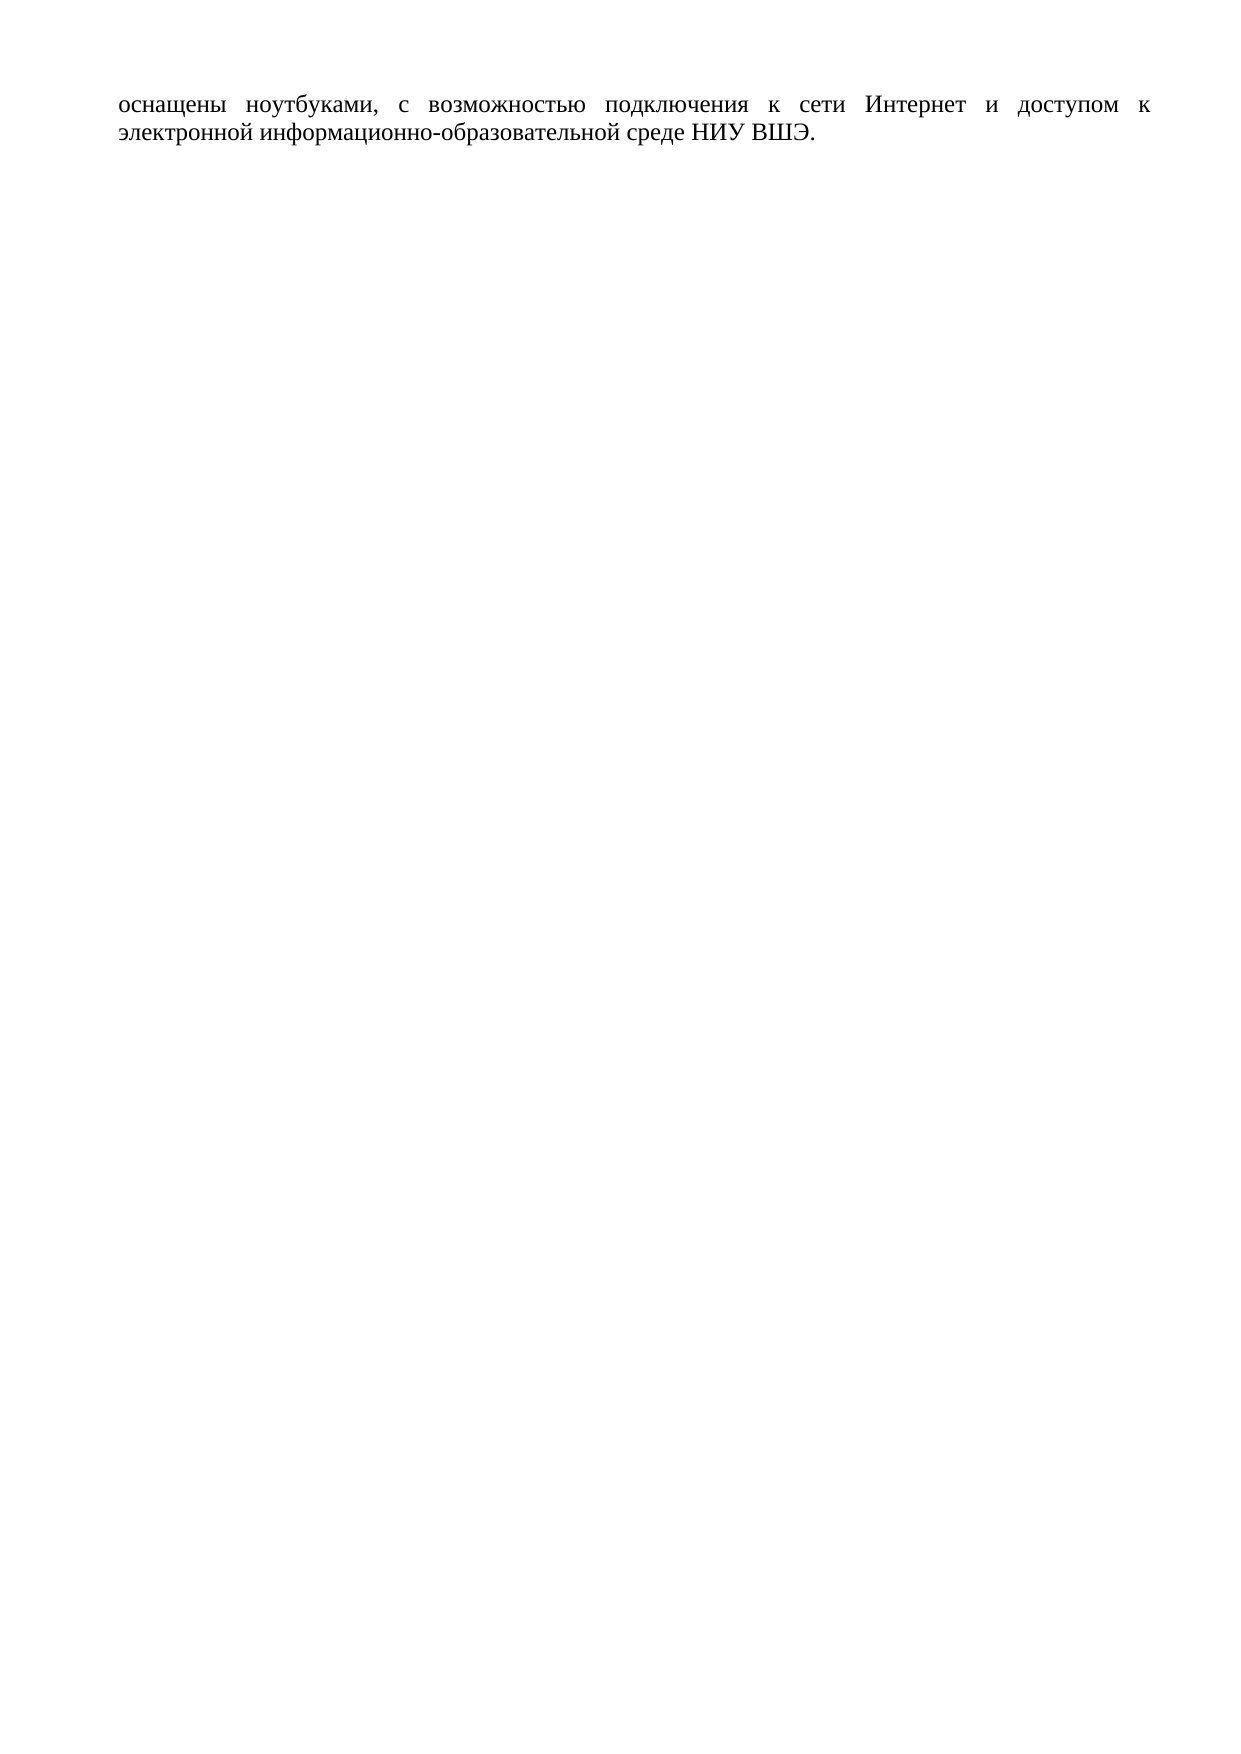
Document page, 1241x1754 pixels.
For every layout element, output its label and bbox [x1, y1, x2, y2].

text [118, 89, 1152, 146]
